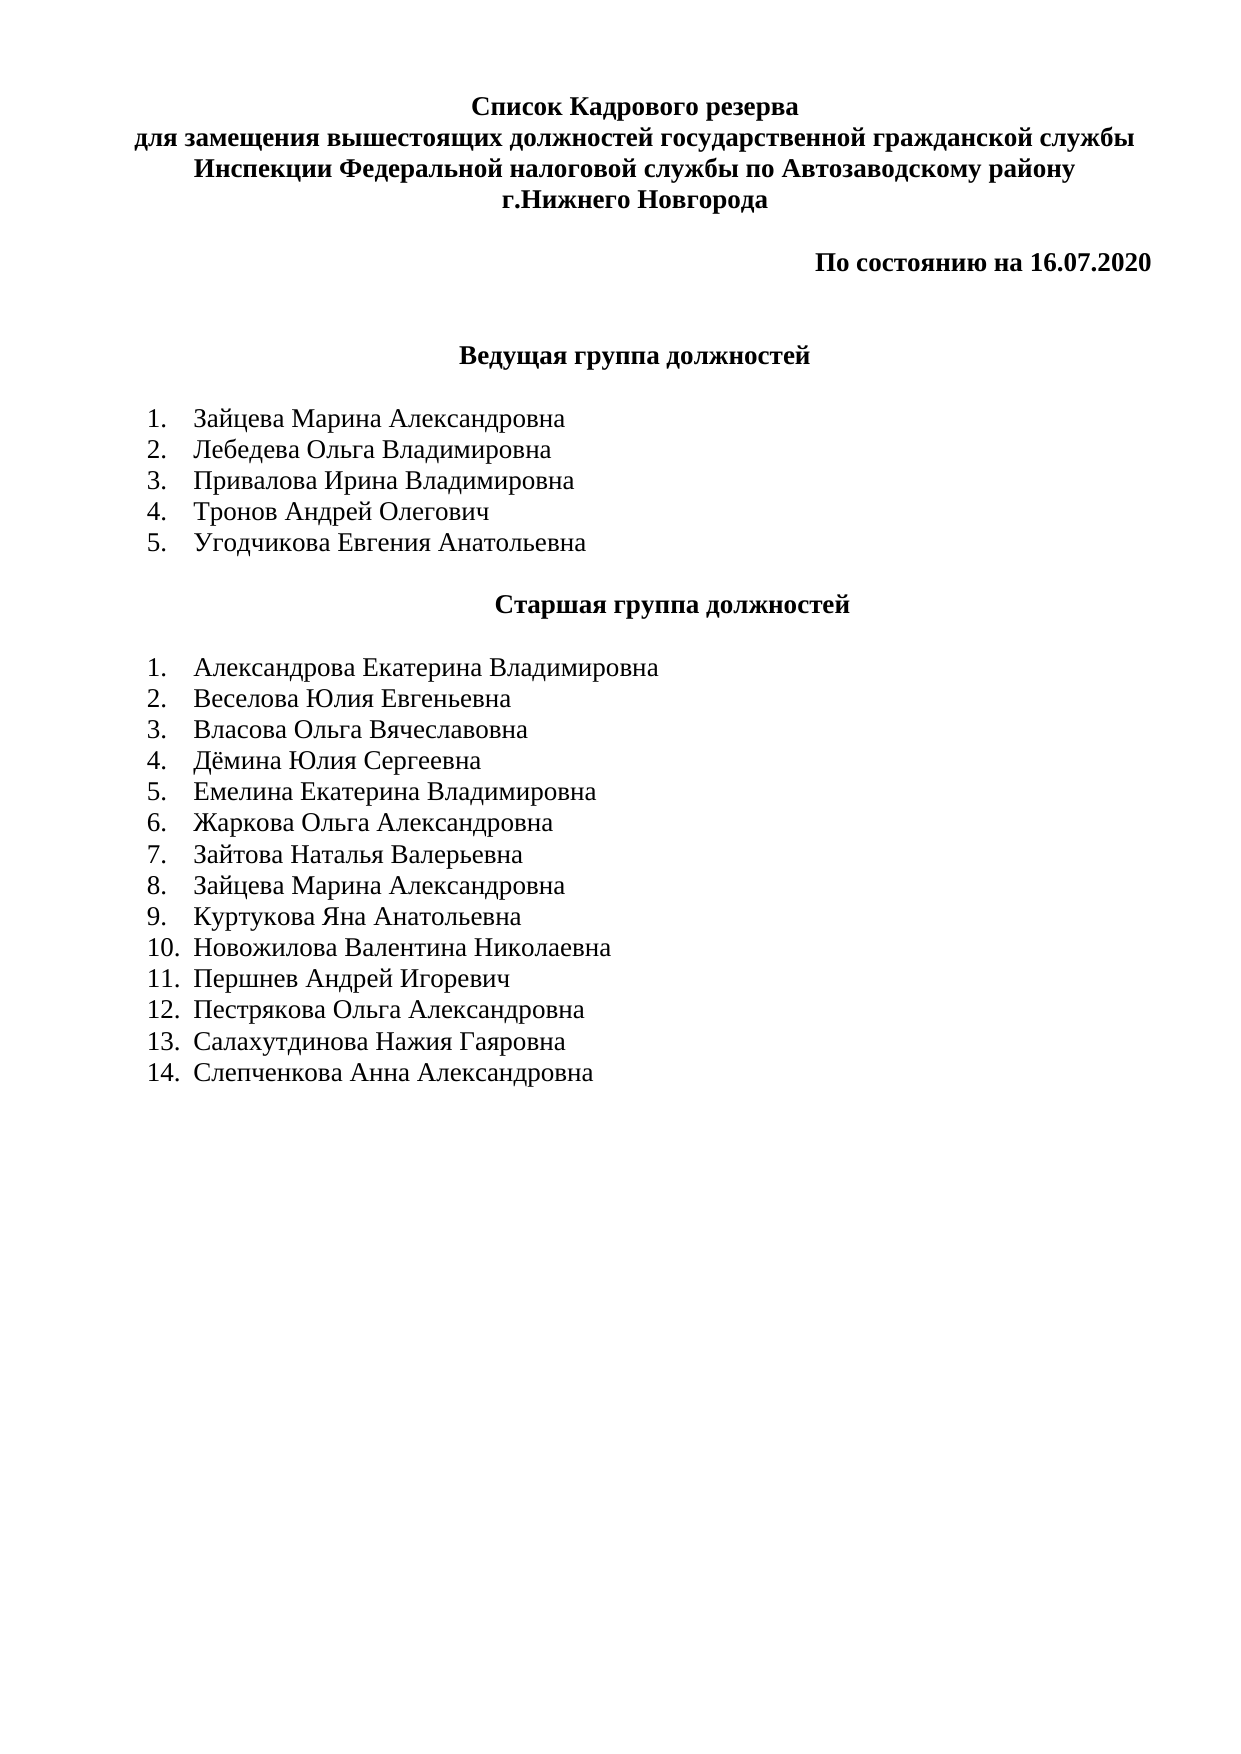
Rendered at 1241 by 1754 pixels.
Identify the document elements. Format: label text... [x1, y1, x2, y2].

text Список Кадрового резерва [118, 90, 1152, 121]
list Тронов Андрей Олегович [118, 495, 1152, 526]
list Веселова Юлия Евгеньевна [118, 682, 1152, 713]
list Власова Ольга Вячеславовна [118, 713, 1152, 744]
list Дёмина Юлия Сергеевна [118, 744, 1152, 775]
list Новожилова Валентина Николаевна [118, 931, 1152, 962]
list Емелина Екатерина Владимировна [118, 775, 1152, 807]
list Жаркова Ольга Александровна [118, 807, 1152, 838]
list Куртукова Яна Анатольевна [118, 900, 1152, 931]
list Угодчикова Евгения Анатольевна [118, 526, 1152, 557]
list Зайтова Наталья Валерьевна [118, 838, 1152, 869]
text г.Нижнего Новгорода [118, 184, 1152, 215]
list Першнев Андрей Игоревич [118, 962, 1152, 993]
list Лебедева Ольга Владимировна [118, 433, 1152, 464]
list Александрова Екатерина Владимировна [118, 651, 1152, 682]
list Зайцева Марина Александровна [118, 402, 1152, 433]
text Старшая группа должностей [193, 588, 1152, 620]
list Зайцева Марина Александровна [118, 869, 1152, 900]
text Инспекции Федеральной налоговой службы по Автозаводскому району [118, 152, 1152, 184]
list Салахутдинова Нажия Гаяровна [118, 1024, 1152, 1056]
text По состоянию на 16.07.2020 [118, 246, 1152, 277]
list Привалова Ирина Владимировна [118, 464, 1152, 495]
list Пестрякова Ольга Александровна [118, 993, 1152, 1024]
text Ведущая группа должностей [118, 339, 1152, 371]
list Слепченкова Анна Александровна [118, 1056, 1152, 1087]
text для замещения вышестоящих должностей государственной гражданской службы [118, 121, 1152, 152]
